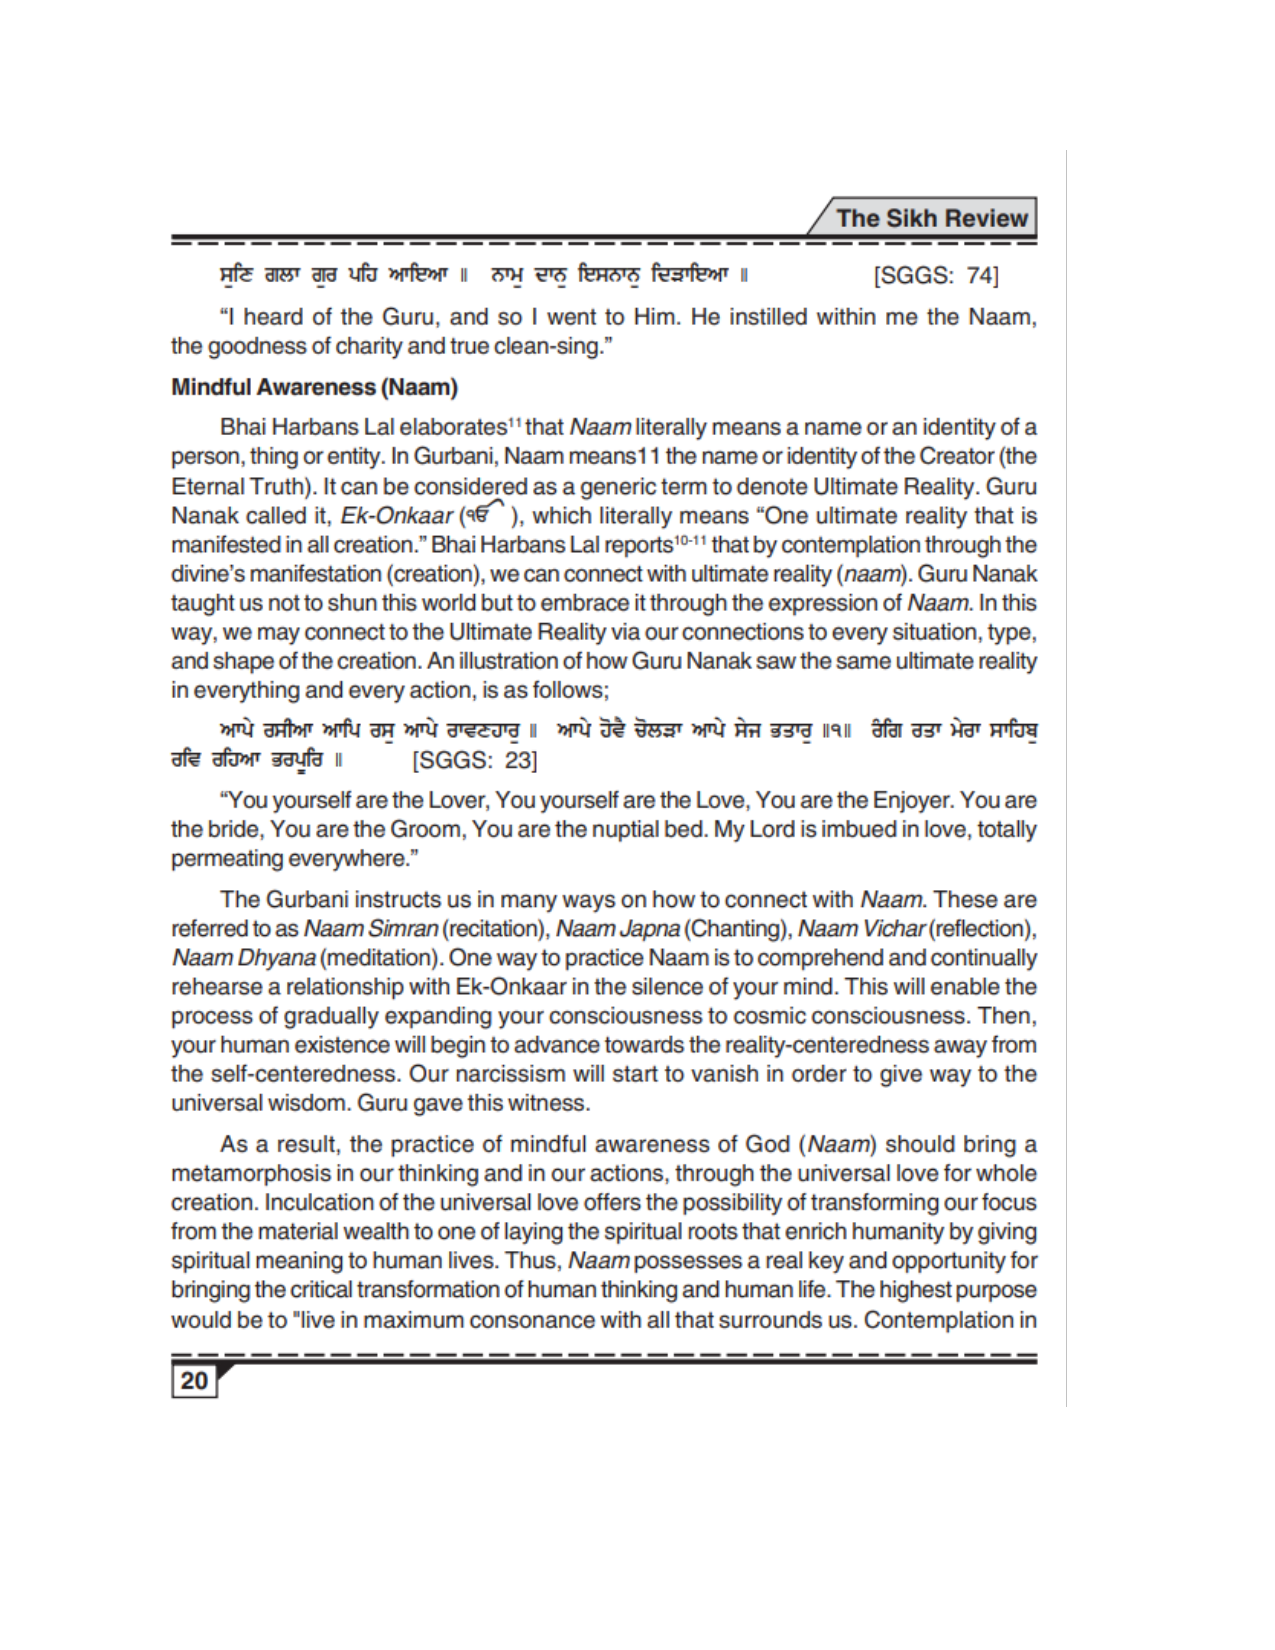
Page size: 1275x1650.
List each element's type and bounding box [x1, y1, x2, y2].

picture [150, 150, 1074, 1407]
